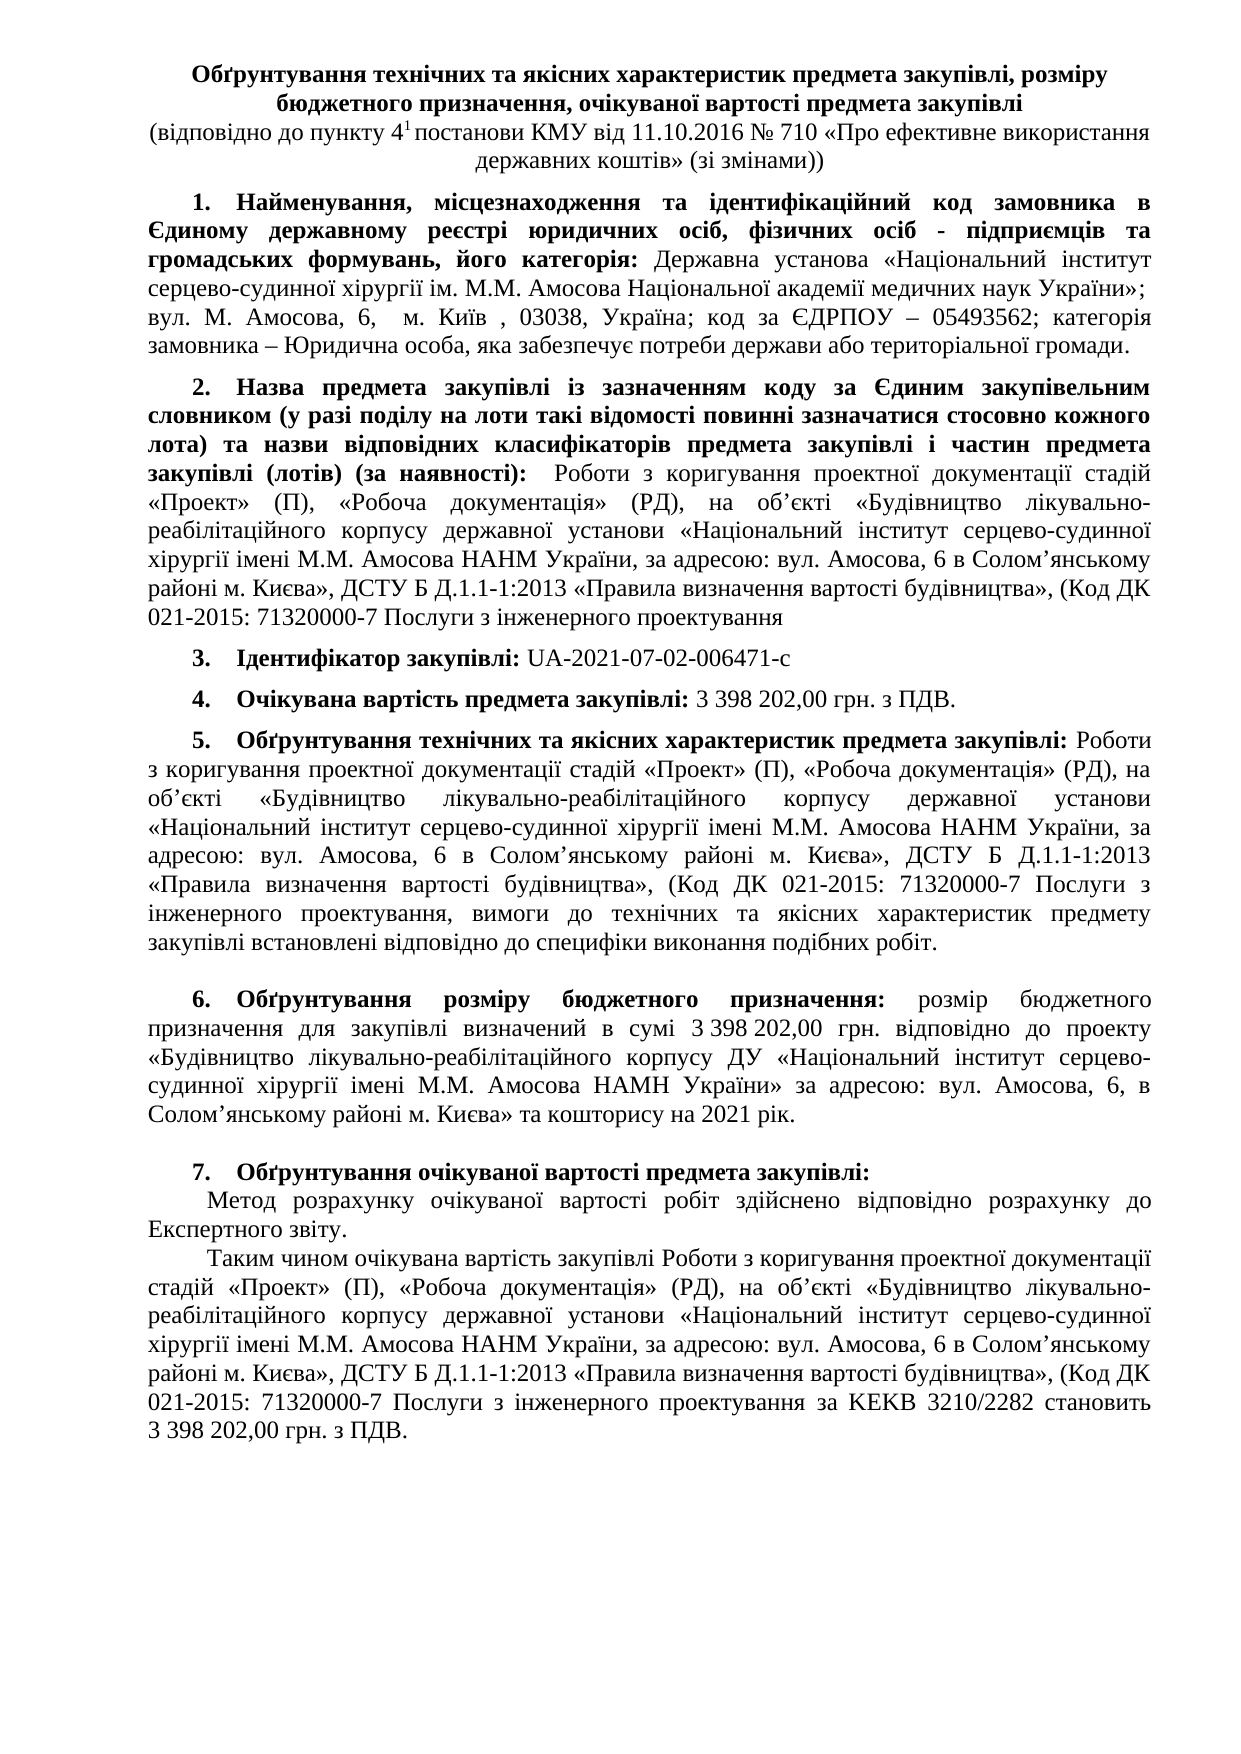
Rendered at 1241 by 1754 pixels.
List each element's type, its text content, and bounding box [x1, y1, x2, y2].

text Таким чином очікувана вартість закупівлі Роботи з коригування проектної документації стадій «Проект» (П), «Робоча документація» (РД), на об’єкті «Будівництво лікувально-реабілітаційного корпусу державної установи «Національний інститут серцево-судинної хірургії імені М.М. Амосова НАНМ України, за адресою: вул. Амосова, 6 в Солом’янському районі м. Києва», ДСТУ Б Д.1.1-1:2013 «Правила визначення вартості будівництва», (Код ДК 021-2015: 71320000-7 Послуги з інженерного проектування за KEKВ 3210/2282 становить 3 398 202,00 грн. з ПДВ. [148, 1243, 1152, 1444]
list Ідентифікатор закупівлі: UA-2021-07-02-006471-c [148, 643, 1152, 672]
list Назва предмета закупівлі із зазначенням коду за Єдиним закупівельним словником (у разі поділу на лоти такі відомості повинні зазначатися стосовно кожного лота) та назви відповідних класифікаторів предмета закупівлі і частин предмета закупівлі (лотів) (за наявності): Роботи з коригування проектної документації стадій «Проект» (П), «Робоча документація» (РД), на об’єкті «Будівництво лікувально-реабілітаційного корпусу державної установи «Національний інститут серцево-судинної хірургії імені М.М. Амосова НАНМ України, за адресою: вул. Амосова, 6 в Солом’янському районі м. Києва», ДСТУ Б Д.1.1-1:2013 «Правила визначення вартості будівництва», (Код ДК 021-2015: 71320000-7 Послуги з інженерного проектування [148, 372, 1152, 630]
text (відповідно до пункту 41 постанови КМУ від 11.10.2016 № 710 «Про ефективне використання державних коштів» (зі змінами)) [148, 117, 1152, 174]
list Найменування, місцезнаходження та ідентифікаційний код замовника в Єдиному державному реєстрі юридичних осіб, фізичних осіб - підприємців та громадських формувань, його категорія: Державна установа «Національний інститут серцево-судинної хірургії ім. М.М. Амосова Національної академії медичних наук України»; вул. М. Амосова, 6, м. Київ , 03038, Україна; код за ЄДРПОУ – 05493562; категорія замовника – Юридична особа, яка забезпечує потреби держави або територіальної громади. [148, 187, 1152, 359]
text Метод розрахунку очікуваної вартості робіт здійснено відповідно розрахунку до Експертного звіту. [148, 1185, 1152, 1243]
text Обґрунтування технічних та якісних характеристик предмета закупівлі, розміру бюджетного призначення, очікуваної вартості предмета закупівлі [148, 59, 1152, 117]
list Обґрунтування розміру бюджетного призначення: розмір бюджетного призначення для закупівлі визначений в сумі 3 398 202,00 грн. відповідно до проекту «Будівництво лікувально-реабілітаційного корпусу ДУ «Національний інститут серцево-судинної хірургії імені М.М. Амосова НАМН України» за адресою: вул. Амосова, 6, в Солом’янському районі м. Києва» та кошторису на 2021 рік. [148, 984, 1152, 1128]
list Очікувана вартість предмета закупівлі: 3 398 202,00 грн. з ПДВ. [148, 684, 1152, 713]
list Обґрунтування технічних та якісних характеристик предмета закупівлі: Роботи з коригування проектної документації стадій «Проект» (П), «Робоча документація» (РД), на об’єкті «Будівництво лікувально-реабілітаційного корпусу державної установи «Національний інститут серцево-судинної хірургії імені М.М. Амосова НАНМ України, за адресою: вул. Амосова, 6 в Солом’янському районі м. Києва», ДСТУ Б Д.1.1-1:2013 «Правила визначення вартості будівництва», (Код ДК 021-2015: 71320000-7 Послуги з інженерного проектування, вимоги до технічних та якісних характеристик предмету закупівлі встановлені відповідно до специфіки виконання подібних робіт. [148, 725, 1152, 955]
list Обґрунтування очікуваної вартості предмета закупівлі: [148, 1157, 1152, 1185]
